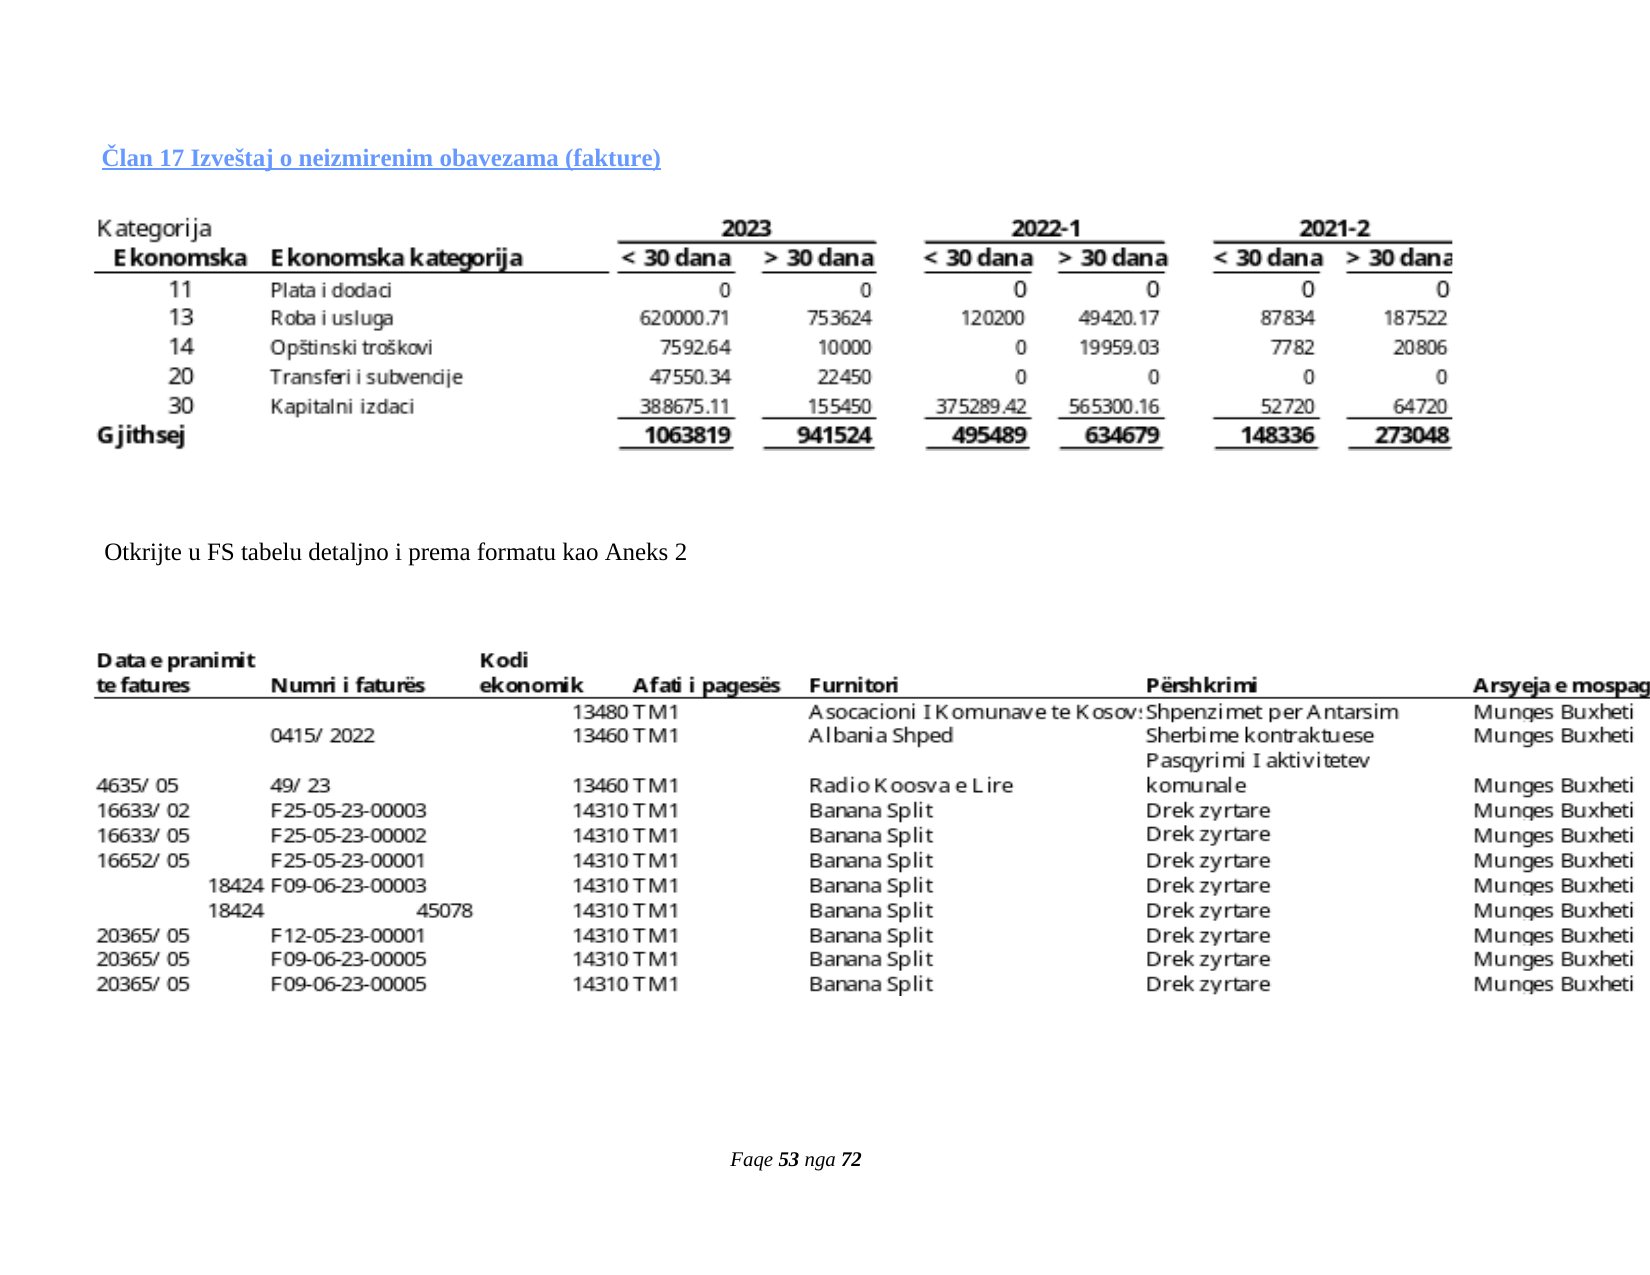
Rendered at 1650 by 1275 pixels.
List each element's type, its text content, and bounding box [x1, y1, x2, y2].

text Otkrijte u FS tabelu detaljno i prema formatu kao Aneks 2 [94, 537, 1500, 565]
text Član 17 Izveštaj o neizmirenim obavezama (fakture) [94, 143, 1500, 172]
